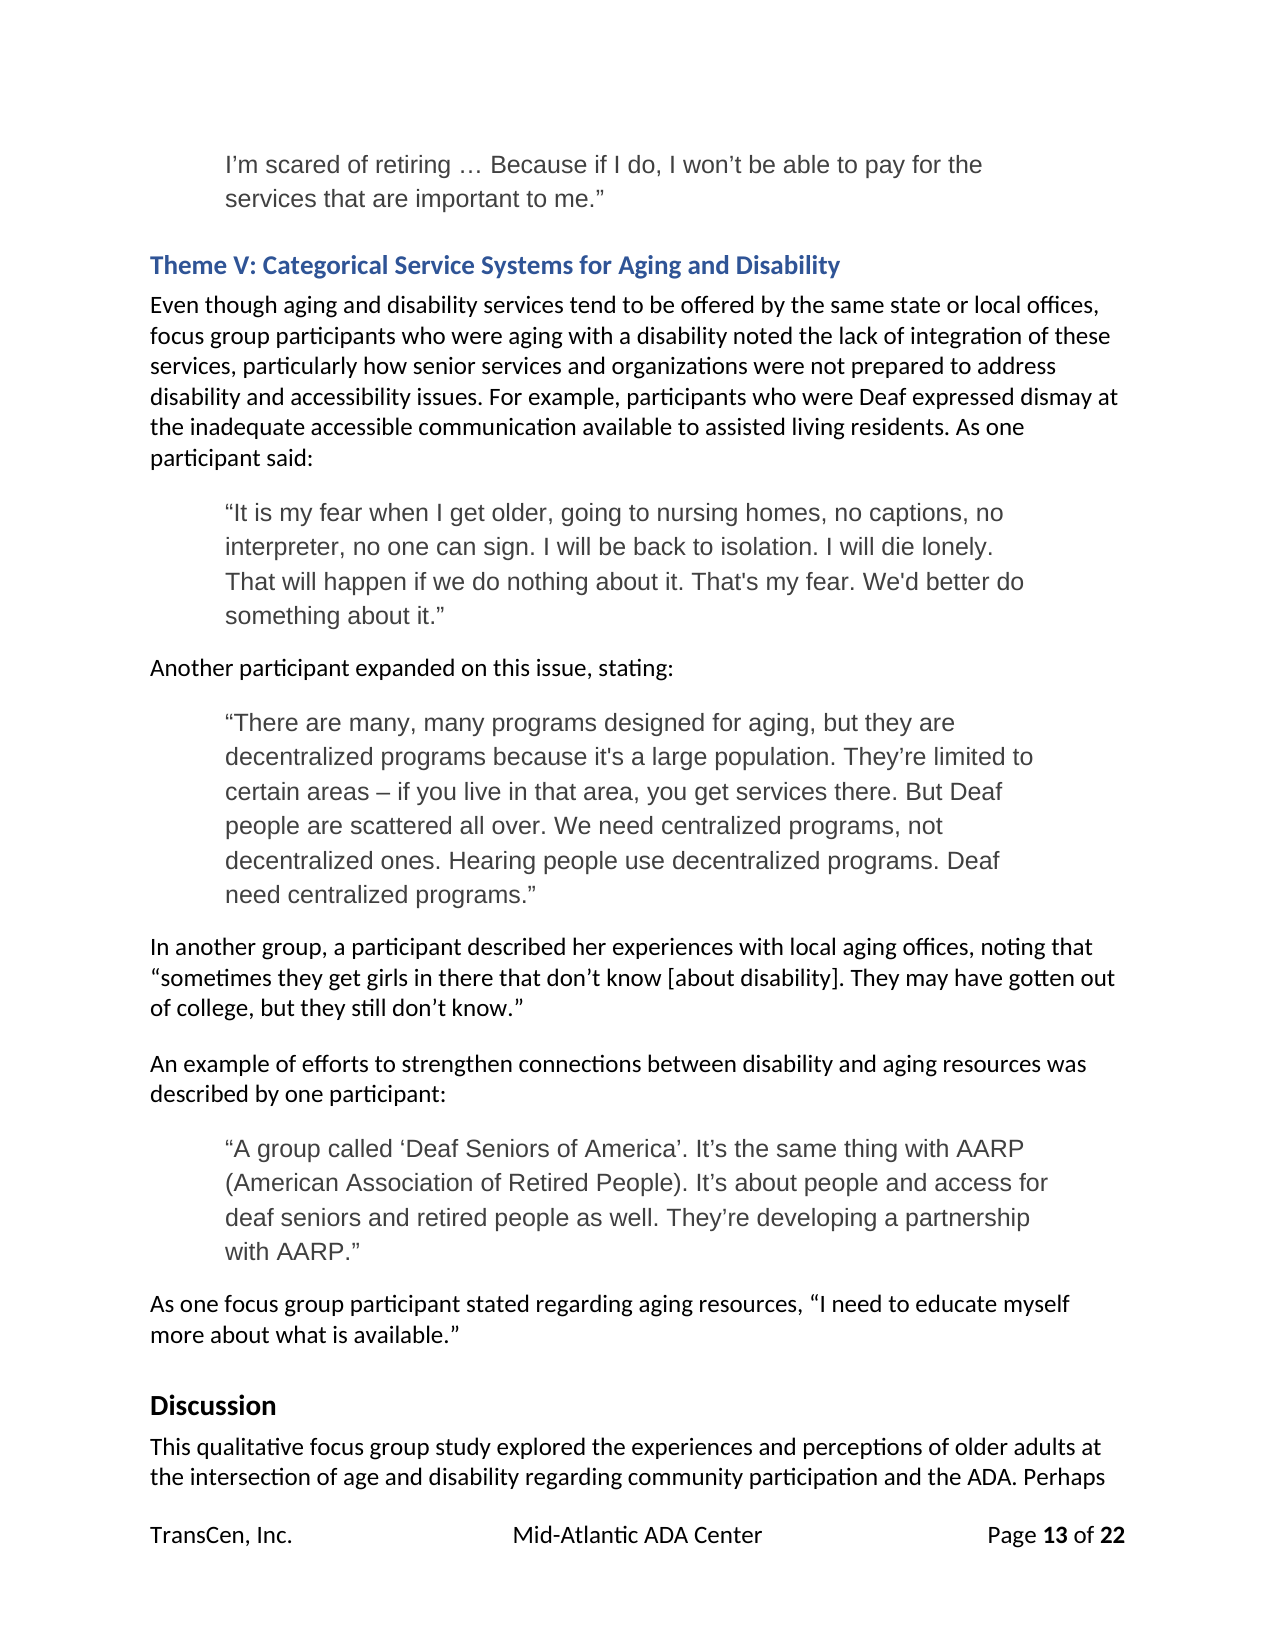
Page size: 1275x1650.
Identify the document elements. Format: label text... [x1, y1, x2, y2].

subtitle Theme V: Categorical Service Systems for Aging and Disability [150, 248, 1125, 281]
subtitle Discussion [150, 1387, 1125, 1423]
text Even though aging and disability services tend to be offered by the same state or local offices, focus group participants who were aging with a disability noted the lack of integration of these services, particularly how senior services and organizations were not prepared to address disability and accessibility issues. For example, participants who were Deaf expressed dismay at the inadequate accessible communication available to assisted living residents. As one participant said: [150, 289, 1125, 473]
text In another group, a participant described her experiences with local aging offices, noting that “sometimes they get girls in there that don’t know [about disability]. They may have gotten out of college, but they still don’t know.” [150, 931, 1125, 1023]
text “There are many, many programs designed for aging, but they are decentralized programs because it's a large population. They’re limited to certain areas – if you live in that area, you get services there. But Deaf people are scattered all over. We need centralized programs, not decentralized ones. Hearing people use decentralized programs. Deaf need centralized programs.” [225, 708, 1050, 909]
text “A group called ‘Deaf Seniors of America’. It’s the same thing with AARP (American Association of Retired People). It’s about people and access for deaf seniors and retired people as well. They’re developing a partnership with AARP.” [225, 1134, 1050, 1266]
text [225, 150, 1050, 213]
text As one focus group participant stated regarding aging resources, “I need to educate myself more about what is available.” [150, 1288, 1125, 1349]
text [150, 1431, 1125, 1492]
text Another participant expanded on this issue, stating: [150, 652, 1125, 683]
text “It is my fear when I get older, going to nursing homes, no captions, no interpreter, no one can sign. I will be back to isolation. I will die lonely. That will happen if we do nothing about it. That's my fear. We'd better do something about it.” [225, 498, 1050, 630]
text An example of efforts to strengthen connections between disability and aging resources was described by one participant: [150, 1048, 1125, 1109]
